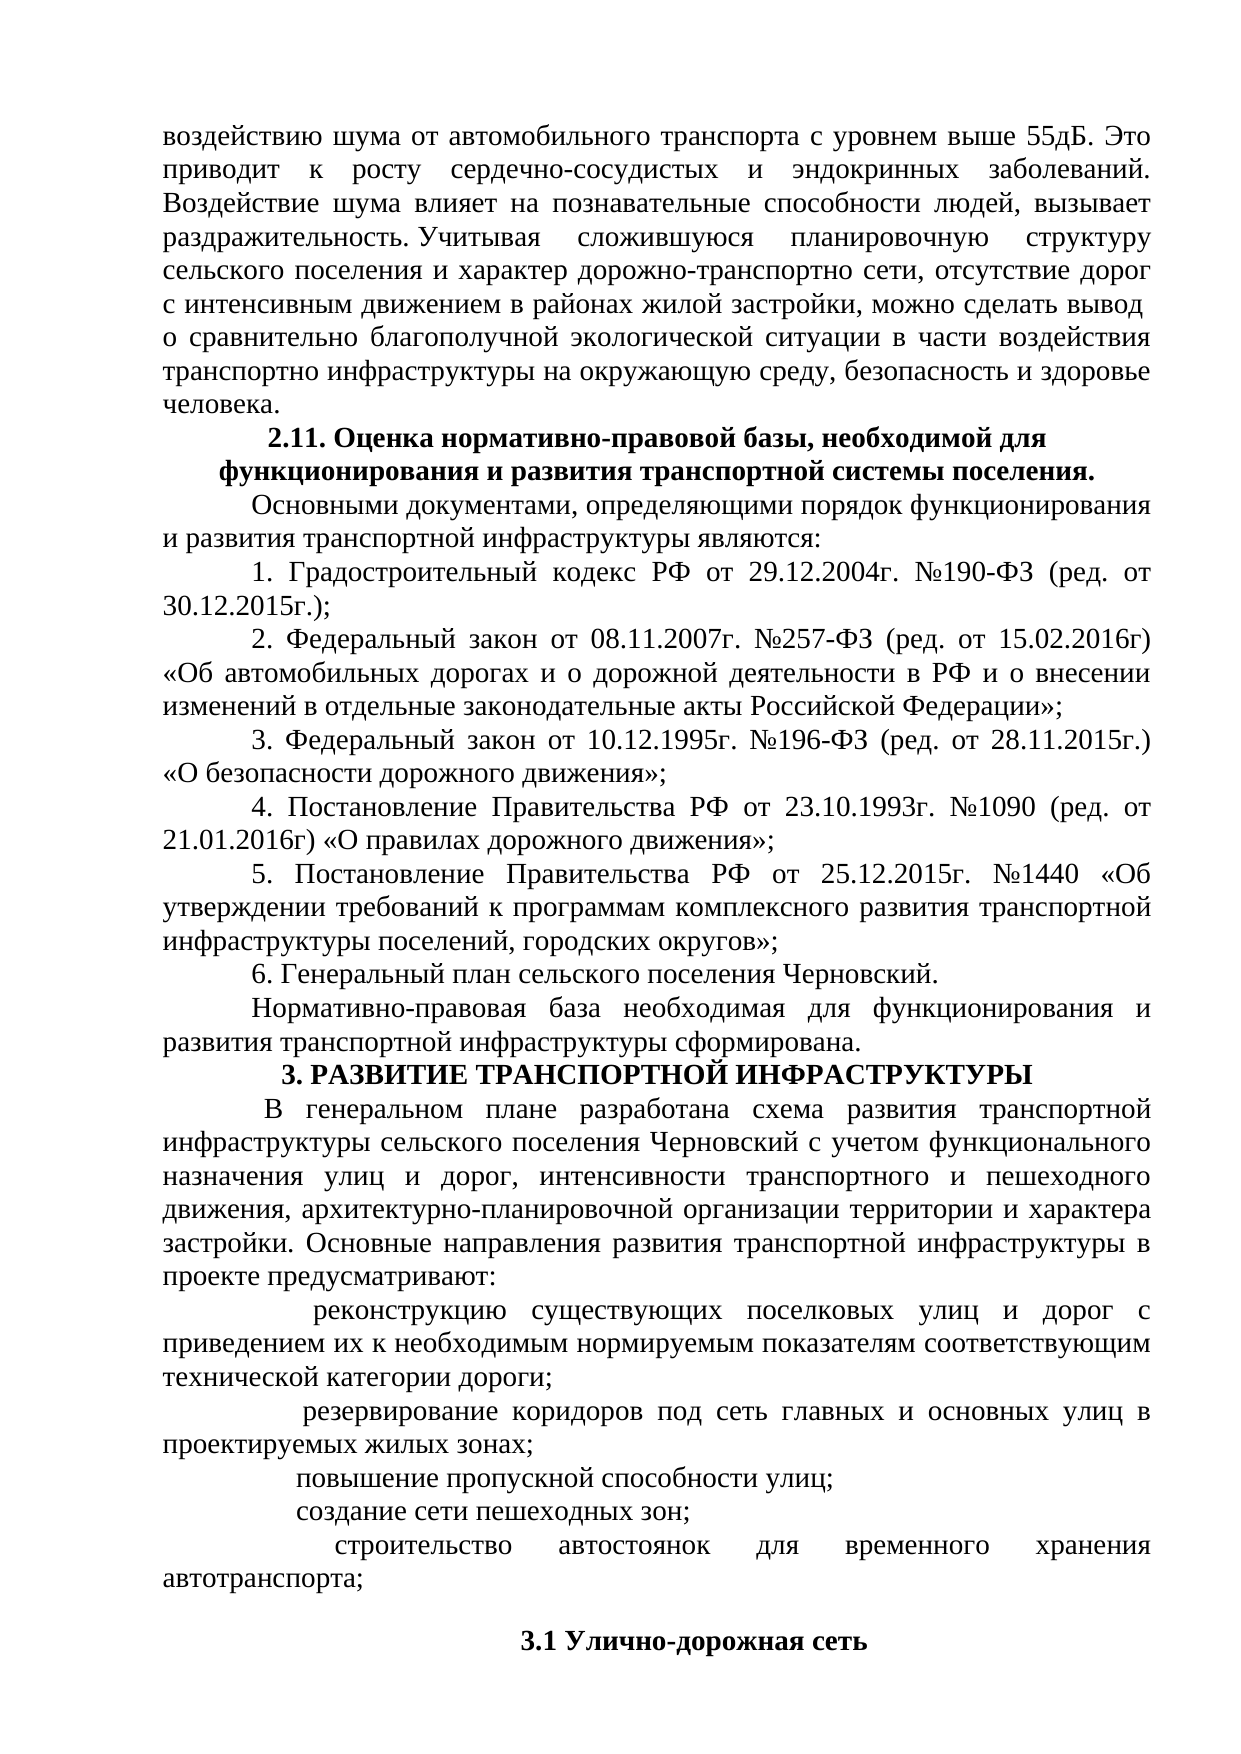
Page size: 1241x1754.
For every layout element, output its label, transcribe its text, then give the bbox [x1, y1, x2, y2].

text 5. Постановление Правительства РФ от 25.12.2015г. №1440 «Об утверждении требований к программам комплексного развития транспортной инфраструктуры поселений, городских округов»; [162, 856, 1152, 957]
text 1. Градостроительный кодекс РФ от 29.12.2004г. №190-ФЗ (ред. от 30.12.2015г.); [162, 554, 1152, 621]
text  резервирование коридоров под сеть главных и основных улиц в проектируемых жилых зонах; [162, 1393, 1152, 1460]
text  повышение пропускной способности улиц; [162, 1460, 1152, 1493]
text Нормативно-правовая база необходимая для функционирования и развития транспортной инфраструктуры сформирована. [162, 990, 1152, 1057]
text 2. Федеральный закон от 08.11.2007г. №257-ФЗ (ред. от 15.02.2016г) «Об автомобильных дорогах и о дорожной деятельности в РФ и о внесении изменений в отдельные законодательные акты Российской Федерации»; [162, 621, 1152, 722]
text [162, 118, 1152, 420]
text 3. Развитие транспортной инфраструктуры [162, 1057, 1152, 1091]
text 3. Федеральный закон от 10.12.1995г. №196-ФЗ (ред. от 28.11.2015г.) «О безопасности дорожного движения»; [162, 722, 1152, 789]
text 2.11. Оценка нормативно-правовой базы, необходимой для функционирования и развития транспортной системы поселения. [162, 420, 1152, 487]
text  создание сети пешеходных зон; [162, 1493, 1152, 1527]
text  реконструкцию существующих поселковых улиц и дорог с приведением их к необходимым нормируемым показателям соответствующим технической категории дороги; [162, 1292, 1152, 1393]
text  строительство автостоянок для временного хранения автотранспорта; [162, 1527, 1152, 1594]
text 6. Генеральный план сельского поселения Черновский. [162, 957, 1152, 990]
text Основными документами, определяющими порядок функционирования и развития транспортной инфраструктуры являются: [162, 487, 1152, 554]
text 4. Постановление Правительства РФ от 23.10.1993г. №1090 (ред. от 21.01.2016г) «О правилах дорожного движения»; [162, 789, 1152, 856]
text 3.1 Улично-дорожная сеть [162, 1623, 1152, 1656]
text В генеральном плане разработана схема развития транспортной инфраструктуры сельского поселения Черновский с учетом функционального назначения улиц и дорог, интенсивности транспортного и пешеходного движения, архитектурно-планировочной организации территории и характера застройки. Основные направления развития транспортной инфраструктуры в проекте предусматривают: [162, 1091, 1152, 1292]
